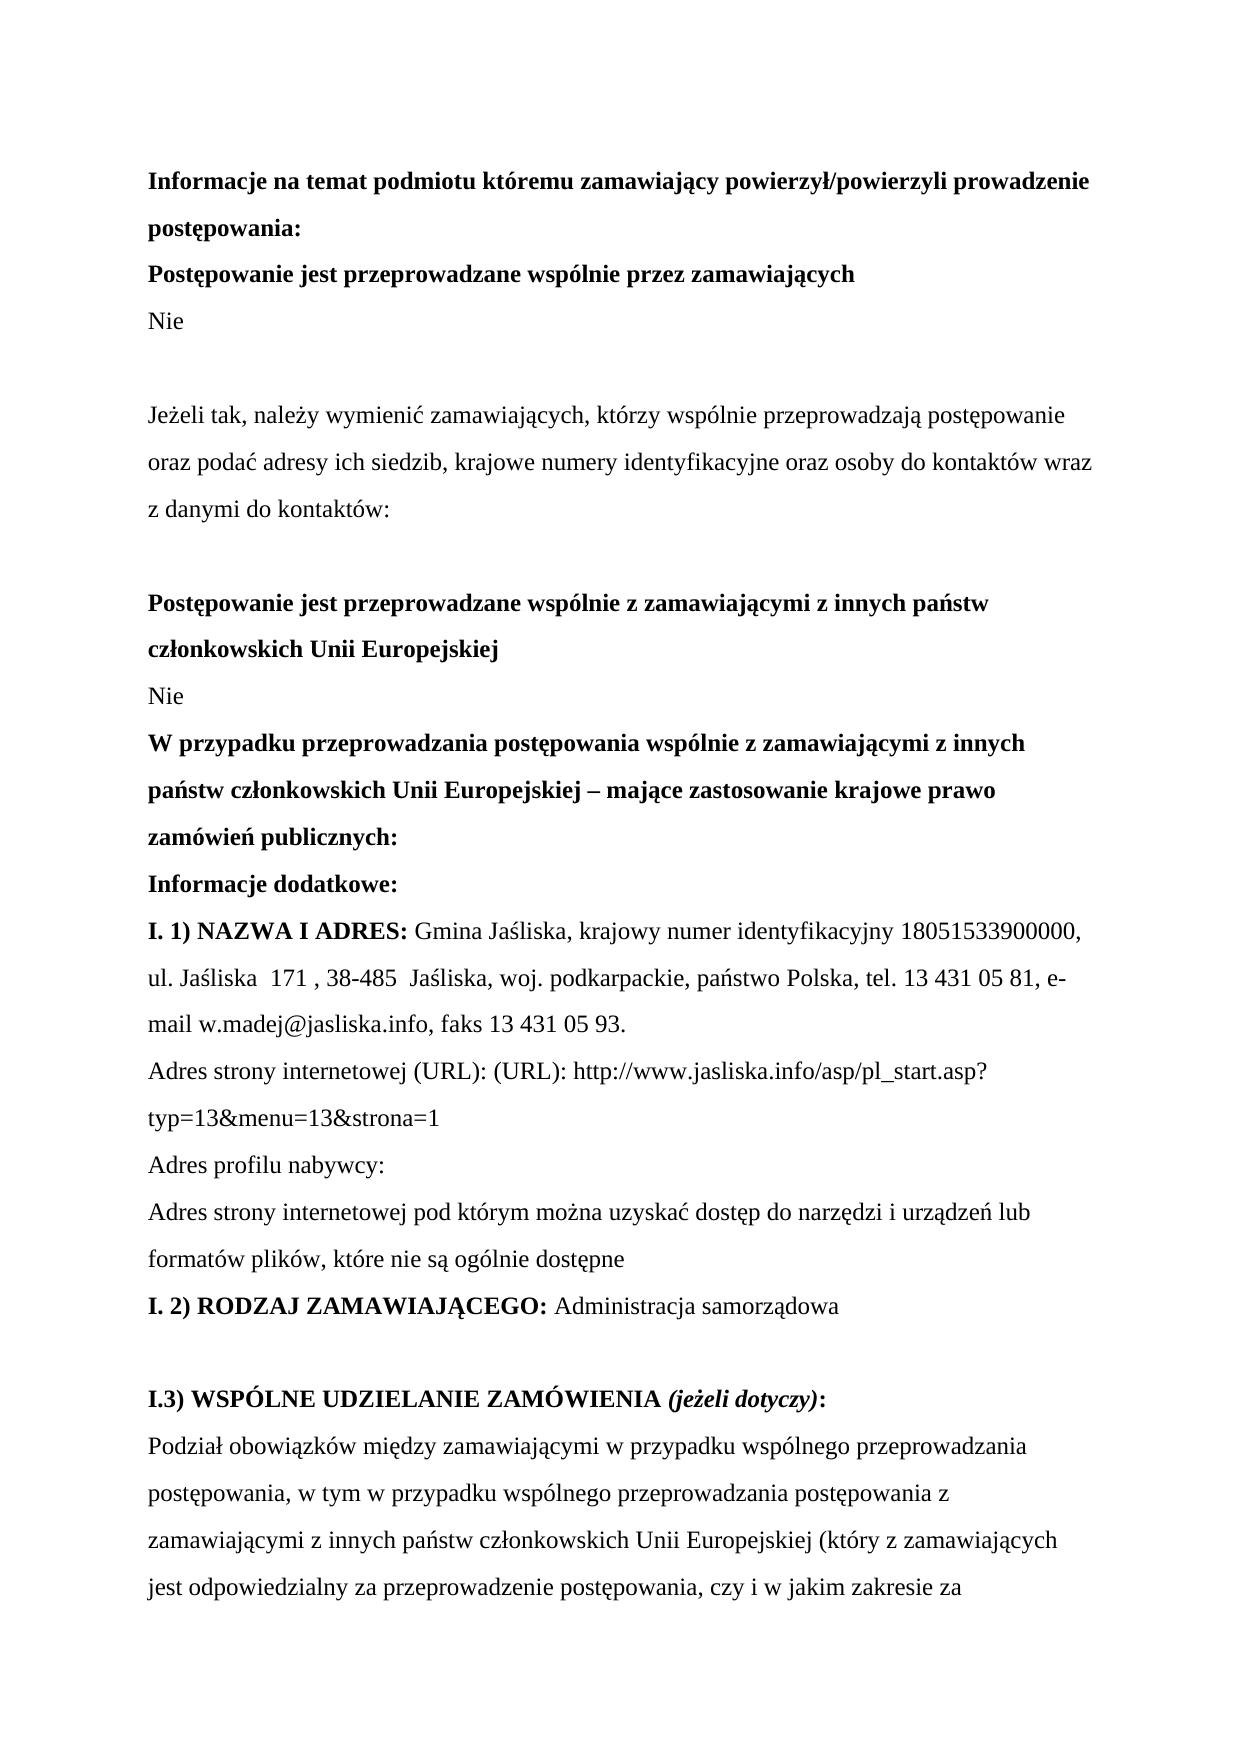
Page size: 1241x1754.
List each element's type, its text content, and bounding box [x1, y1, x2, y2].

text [148, 1413, 1093, 1601]
text W przypadku przeprowadzania postępowania wspólnie z zamawiającymi z innych państw członkowskich Unii Europejskiej – mające zastosowanie krajowe prawo zamówień publicznych: Informacje dodatkowe: [148, 710, 1093, 898]
text I.3) WSPÓLNE UDZIELANIE ZAMÓWIENIA (jeżeli dotyczy): [148, 1366, 1093, 1413]
text Nie [148, 288, 1093, 335]
text Jeżeli tak, należy wymienić zamawiających, którzy wspólnie przeprowadzają postępowanie oraz podać adresy ich siedzib, krajowe numery identyfikacyjne oraz osoby do kontaktów wraz z danymi do kontaktów: Postępowanie jest przeprowadzane wspólnie z zamawiającymi z innych państw członkowskich Unii Europejskiej [148, 335, 1093, 663]
text I. 1) NAZWA I ADRES: Gmina Jaśliska, krajowy numer identyfikacyjny 18051533900000, ul. Jaśliska 171 , 38-485 Jaśliska, woj. podkarpackie, państwo Polska, tel. 13 431 05 81, e-mail w.madej@jasliska.info, faks 13 431 05 93. Adres strony internetowej (URL): (URL): http://www.jasliska.info/asp/pl_start.asp?typ=13&menu=13&strona=1 Adres profilu nabywcy: Adres strony internetowej pod którym można uzyskać dostęp do narzędzi i urządzeń lub formatów plików, które nie są ogólnie dostępne [148, 898, 1093, 1273]
text Informacje na temat podmiotu któremu zamawiający powierzył/powierzyli prowadzenie postępowania: Postępowanie jest przeprowadzane wspólnie przez zamawiających [148, 148, 1093, 288]
text Nie [148, 663, 1093, 710]
text I. 2) RODZAJ ZAMAWIAJĄCEGO: Administracja samorządowa [148, 1273, 1093, 1366]
